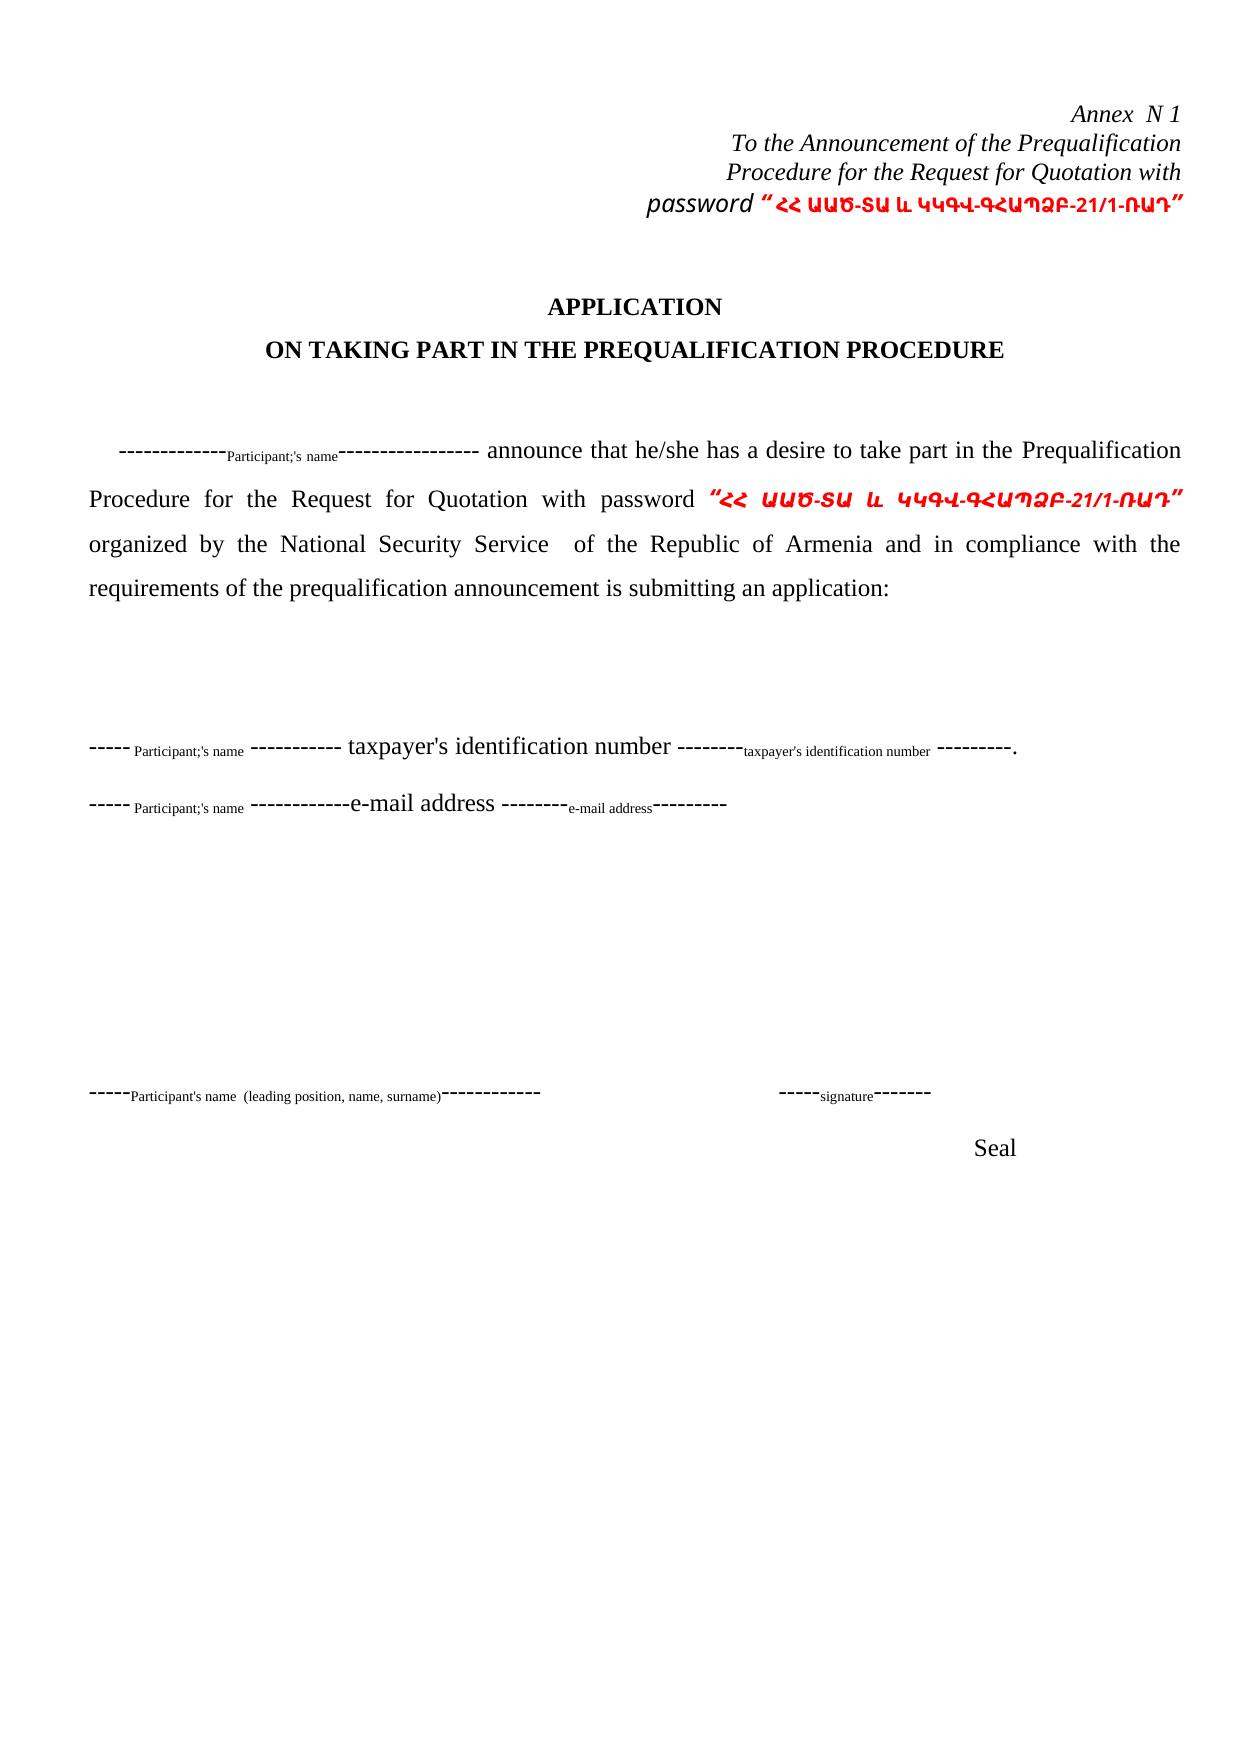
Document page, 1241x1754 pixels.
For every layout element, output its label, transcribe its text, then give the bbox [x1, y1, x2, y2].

text To the Announcement of the Prequalification [89, 128, 1181, 157]
text Annex N 1 [89, 99, 1181, 128]
text password “ ՀՀ ԱԱԾ-ՏԱ և ԿԿԳՎ-ԳՀԱՊՁԲ-21/1-ՌԱԴ” [89, 186, 1181, 220]
subtitle ON TAKING PART IN THE PREQUALIFICATION PROCEDURE [89, 335, 1181, 363]
text -------------Participant;'s name----------------- announce that he/she has a desire to take part in the Prequalification Procedure for the Request for Quotation with password “ՀՀ ԱԱԾ-ՏԱ և ԿԿԳՎ-ԳՀԱՊՁԲ-21/1-ՌԱԴ” organized by the National Security Service of the Republic of Armenia and in compliance with the requirements of the prequalification announcement is submitting an application: [89, 435, 1181, 601]
text Procedure for the Request for Quotation with [89, 157, 1181, 186]
text APPLICATION [89, 292, 1181, 320]
text Seal [89, 1133, 1181, 1162]
text -----Participant's name (leading position, name, surname)------------ -----signature------- [89, 1076, 1181, 1104]
text ----- Participant;'s name ----------- taxpayer's identification number --------taxpayer's identification number ---------. [89, 731, 1181, 759]
text ----- Participant;'s name ------------e-mail address --------e-mail address--------- [89, 788, 1181, 817]
